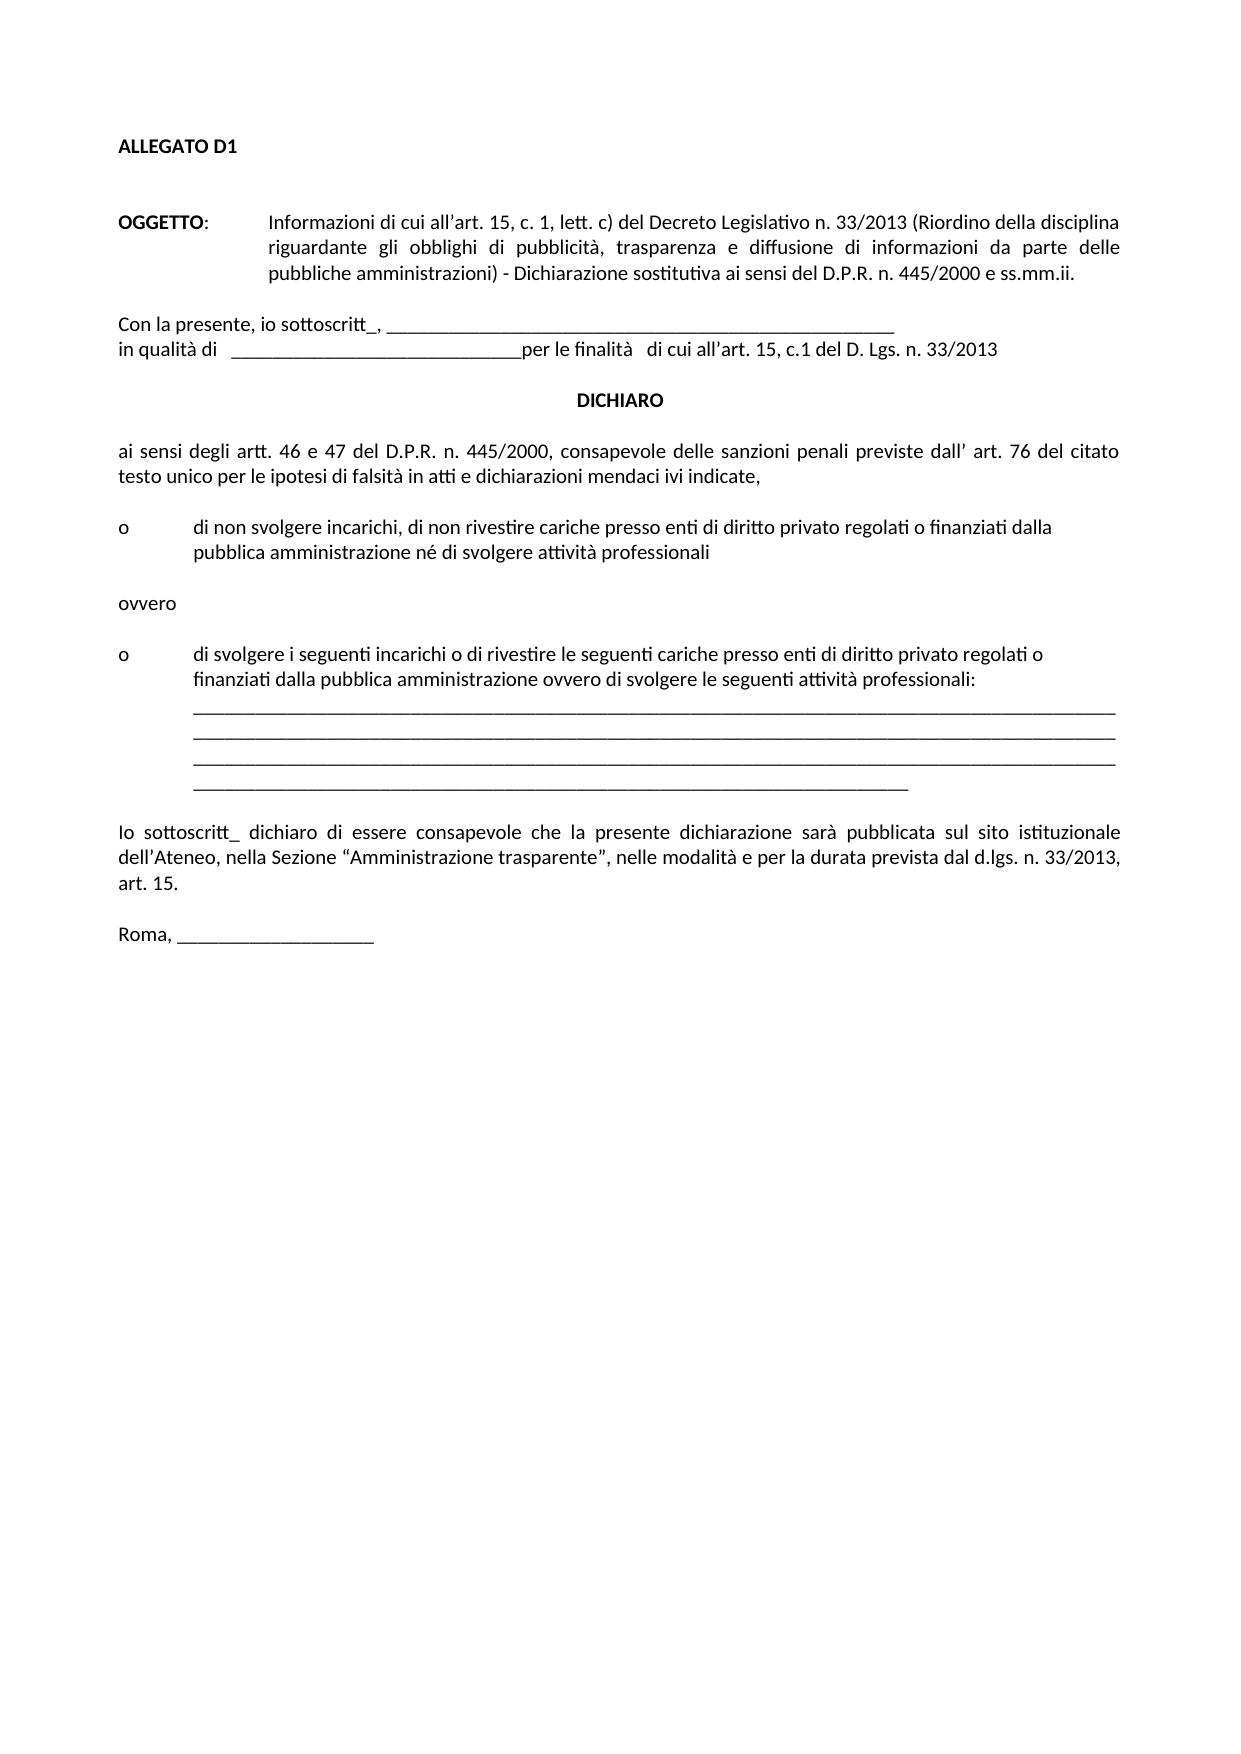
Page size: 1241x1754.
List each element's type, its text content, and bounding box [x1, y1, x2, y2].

text ________________________________________________________________________________________________________________________________________________________________________________________________________________________________________________________________________________________________________________________________________________ [193, 692, 1122, 794]
text OGGETTO: Informazioni di cui all’art. 15, c. 1, lett. c) del Decreto Legislativo n. 33/2013 (Riordino della disciplina riguardante gli obblighi di pubblicità, trasparenza e diffusione di informazioni da parte delle pubbliche amministrazioni) - Dichiarazione sostitutiva ai sensi del D.P.R. n. 445/2000 e ss.mm.ii. [118, 209, 1122, 285]
text Io sottoscritt_ dichiaro di essere consapevole che la presente dichiarazione sarà pubblicata sul sito istituzionale dell’Ateneo, nella Sezione “Amministrazione trasparente”, nelle modalità e per la durata prevista dal d.lgs. n. 33/2013, art. 15. [118, 819, 1123, 895]
text ALLEGATO D1 [118, 133, 1122, 158]
text ovvero [118, 590, 1122, 616]
text Roma, ___________________ [118, 921, 1122, 946]
text in qualità di ____________________________per le finalità di cui all’art. 15, c.1 del D. Lgs. n. 33/2013 [118, 336, 1122, 362]
text ai sensi degli artt. 46 e 47 del D.P.R. n. 445/2000, consapevole delle sanzioni penali previste dall’ art. 76 del citato testo unico per le ipotesi di falsità in atti e dichiarazioni mendaci ivi indicate, [118, 438, 1122, 489]
text o di svolgere i seguenti incarichi o di rivestire le seguenti cariche presso enti di diritto privato regolati o finanziati dalla pubblica amministrazione ovvero di svolgere le seguenti attività professionali: [118, 641, 1122, 692]
text o di non svolgere incarichi, di non rivestire cariche presso enti di diritto privato regolati o finanziati dalla pubblica amministrazione né di svolgere attività professionali [118, 514, 1122, 565]
text DICHIARO [118, 387, 1122, 412]
text Con la presente, io sottoscritt_, _________________________________________________ [118, 311, 1122, 336]
